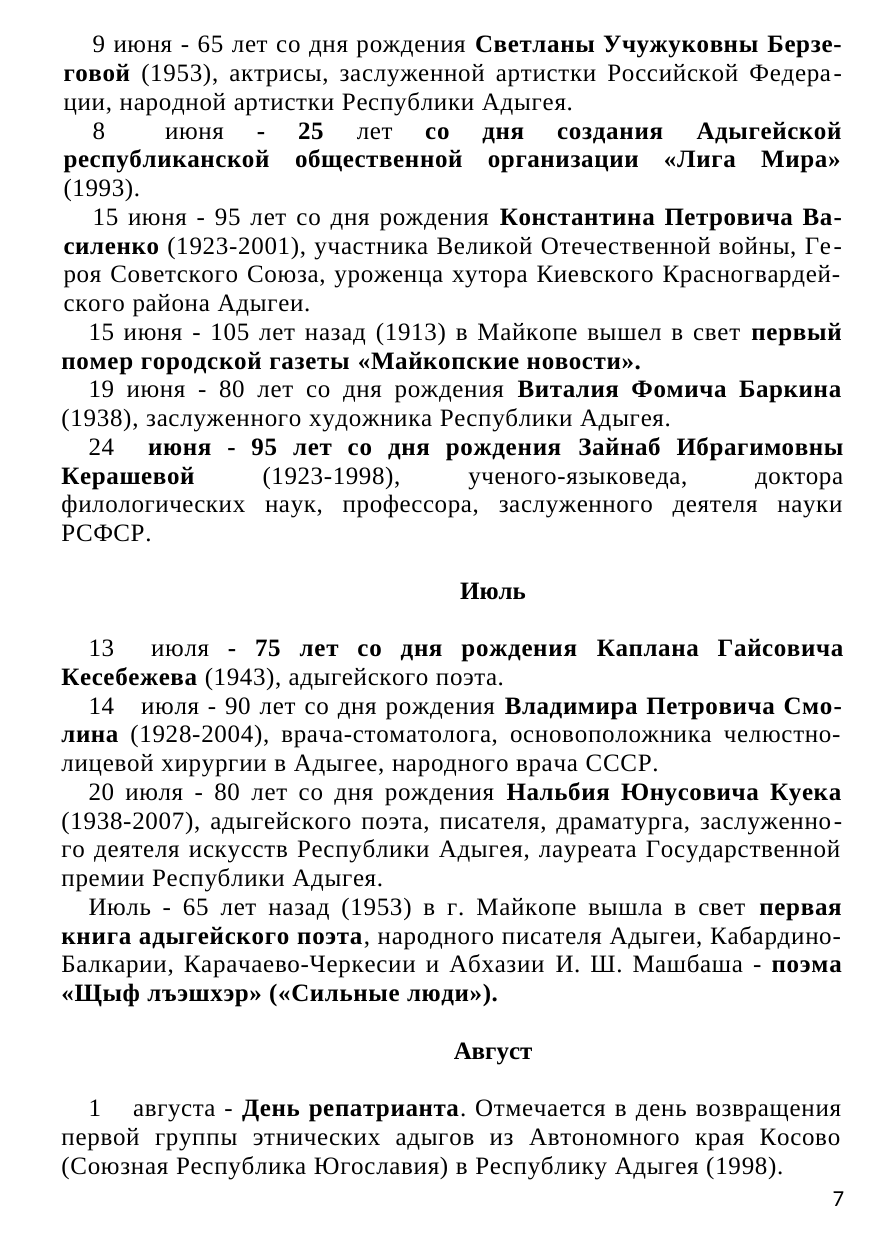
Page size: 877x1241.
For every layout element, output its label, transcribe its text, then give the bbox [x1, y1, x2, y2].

text Август [74, 1036, 838, 1064]
text 15 июня - 95 лет со дня рождения Константина Петровича Василенко (1923-2001), участника Великой Отечественной войны, Героя Советского Союза, уроженца хутора Киевского Красногвардей- ского района Адыгеи. [63, 202, 842, 317]
text 20 июля - 80 лет со дня рождения Нальбия Юнусовича Куека (1938-2007), адыгейского поэта, писателя, драматурга, заслуженного деятеля искусств Республики Адыгея, лауреата Государственной премии Республики Адыгея. [61, 777, 842, 892]
list июля - 75 лет со дня рождения Каплана Гайсовича Кесебежева (1943), адыгейского поэта. [61, 633, 844, 691]
text Июль - 65 лет назад (1953) в г. Майкопе вышла в свет первая книга адыгейского поэта, народного писателя Адыгеи, Кабардино-Балкарии, Карачаево-Черкесии и Абхазии И. Ш. Машбаша - поэма «Щыф лъэшхэр» («Сильные люди»). [61, 892, 842, 1007]
list июля - 90 лет со дня рождения Владимира Петровича Смолина (1928-2004), врача-стоматолога, основоположника челюстно- лицевой хирургии в Адыгее, народного врача СССР. [61, 691, 842, 777]
text 15 июня - 105 лет назад (1913) в Майкопе вышел в свет первый помер городской газеты «Майкопские новости». [61, 317, 842, 374]
list августа - День репатрианта. Отмечается в день возвращения первой группы этнических адыгов из Автономного края Косово (Союзная Республика Югославия) в Республику Адыгея (1998). [61, 1093, 842, 1179]
list июня - 25 лет со дня создания Адыгейской республиканской общественной организации «Лига Мира» (1993). [63, 116, 842, 202]
text Июль [74, 576, 838, 604]
text 9 июня - 65 лет со дня рождения Светланы Учужуковны Берзе- говой (1953), актрисы, заслуженной артистки Российской Федерации, народной артистки Республики Адыгея. [63, 29, 842, 116]
list июня - 95 лет со дня рождения Зайнаб Ибрагимовны Керашевой (1923-1998), ученого-языковеда, доктора филологических наук, профессора, заслуженного деятеля науки РСФСР. [61, 432, 844, 547]
text 19 июня - 80 лет со дня рождения Виталия Фомича Баркина (1938), заслуженного художника Республики Адыгея. [61, 374, 842, 432]
